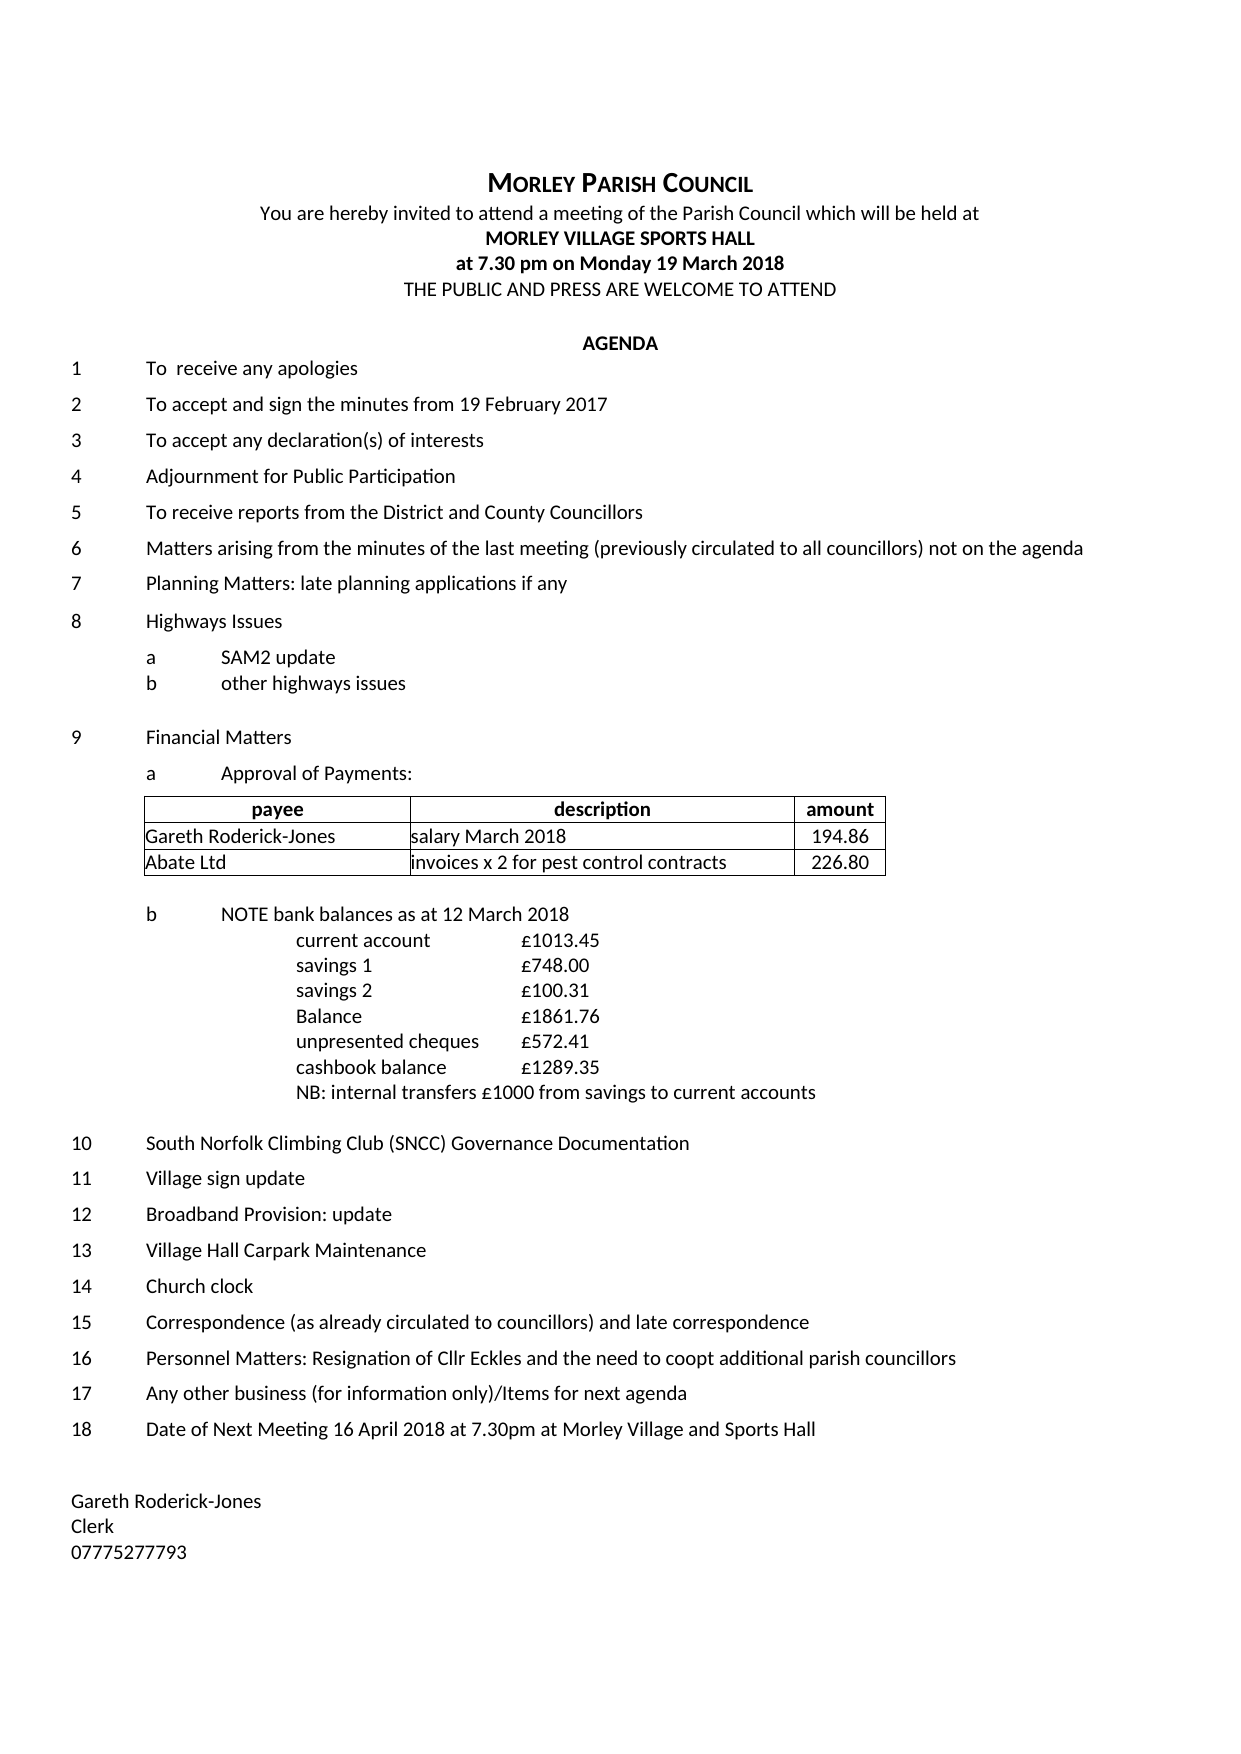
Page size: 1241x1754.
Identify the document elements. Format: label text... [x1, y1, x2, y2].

table_cell 226.80 [795, 850, 885, 875]
text unpresented cheques £572.41 [71, 1028, 1169, 1054]
text at 7.30 pm on Monday 19 March 2018 [71, 251, 1169, 276]
text current account £1013.45 [71, 927, 1169, 952]
text a SAM2 update [71, 644, 1169, 670]
text 4 Adjournment for Public Participation [71, 463, 1169, 488]
text 07775277793 [71, 1539, 1169, 1564]
table_cell 194.86 [795, 823, 885, 848]
text 2 To accept and sign the minutes from 19 February 2017 [71, 391, 1169, 417]
text a Approval of Payments: [71, 760, 1169, 785]
text 15 Correspondence (as already circulated to councillors) and late correspondence [71, 1309, 1169, 1334]
table_header payee [145, 797, 410, 822]
table_cell Abate Ltd [145, 850, 410, 875]
text 7 Planning Matters: late planning applications if any [71, 571, 1169, 596]
table_cell invoices x 2 for pest control contracts [411, 850, 794, 875]
text 9 Financial Matters [71, 724, 1169, 749]
table_header description [411, 797, 794, 822]
text 6 Matters arising from the minutes of the last meeting (previously circulated to all councillors) not on the agenda [71, 535, 1169, 560]
text savings 2 £100.31 [71, 978, 1169, 1003]
text Morley Parish Council [71, 164, 1169, 200]
table_header amount [795, 797, 885, 822]
text Balance £1861.76 [71, 1003, 1169, 1028]
text 1 To receive any apologies [71, 356, 1169, 381]
text 17 Any other business (for information only)/Items for next agenda [71, 1381, 1169, 1406]
text NB: internal transfers £1000 from savings to current accounts [71, 1079, 1169, 1105]
text MORLEY VILLAGE SPORTS HALL [71, 225, 1169, 251]
text 16 Personnel Matters: Resignation of Cllr Eckles and the need to coopt additional parish councillors [71, 1345, 1169, 1370]
text 5 To receive reports from the District and County Councillors [71, 499, 1169, 524]
text savings 1 £748.00 [71, 952, 1169, 978]
table_cell salary March 2018 [411, 823, 794, 848]
text AGENDA [71, 330, 1169, 356]
text Gareth Roderick-Jones [71, 1488, 1169, 1513]
text 10 South Norfolk Climbing Club (SNCC) Governance Documentation [71, 1130, 1169, 1155]
text Clerk [71, 1513, 1169, 1539]
text b NOTE bank balances as at 12 March 2018 [71, 901, 1169, 927]
text You are hereby invited to attend a meeting of the Parish Council which will be held at [71, 200, 1169, 225]
text 11 Village sign update [71, 1166, 1169, 1191]
text 13 Village Hall Carpark Maintenance [71, 1237, 1169, 1263]
text 14 Church clock [71, 1273, 1169, 1298]
text cashbook balance £1289.35 [71, 1054, 1169, 1079]
table_cell Gareth Roderick-Jones [145, 823, 410, 848]
text b other highways issues [71, 670, 1169, 695]
text 3 To accept any declaration(s) of interests [71, 427, 1169, 453]
text 18 Date of Next Meeting 16 April 2018 at 7.30pm at Morley Village and Sports Hall [71, 1416, 1169, 1442]
text THE PUBLIC AND PRESS ARE WELCOME TO ATTEND [71, 276, 1169, 301]
text 8 Highways Issues [71, 608, 1169, 634]
text 12 Broadband Provision: update [71, 1201, 1169, 1227]
